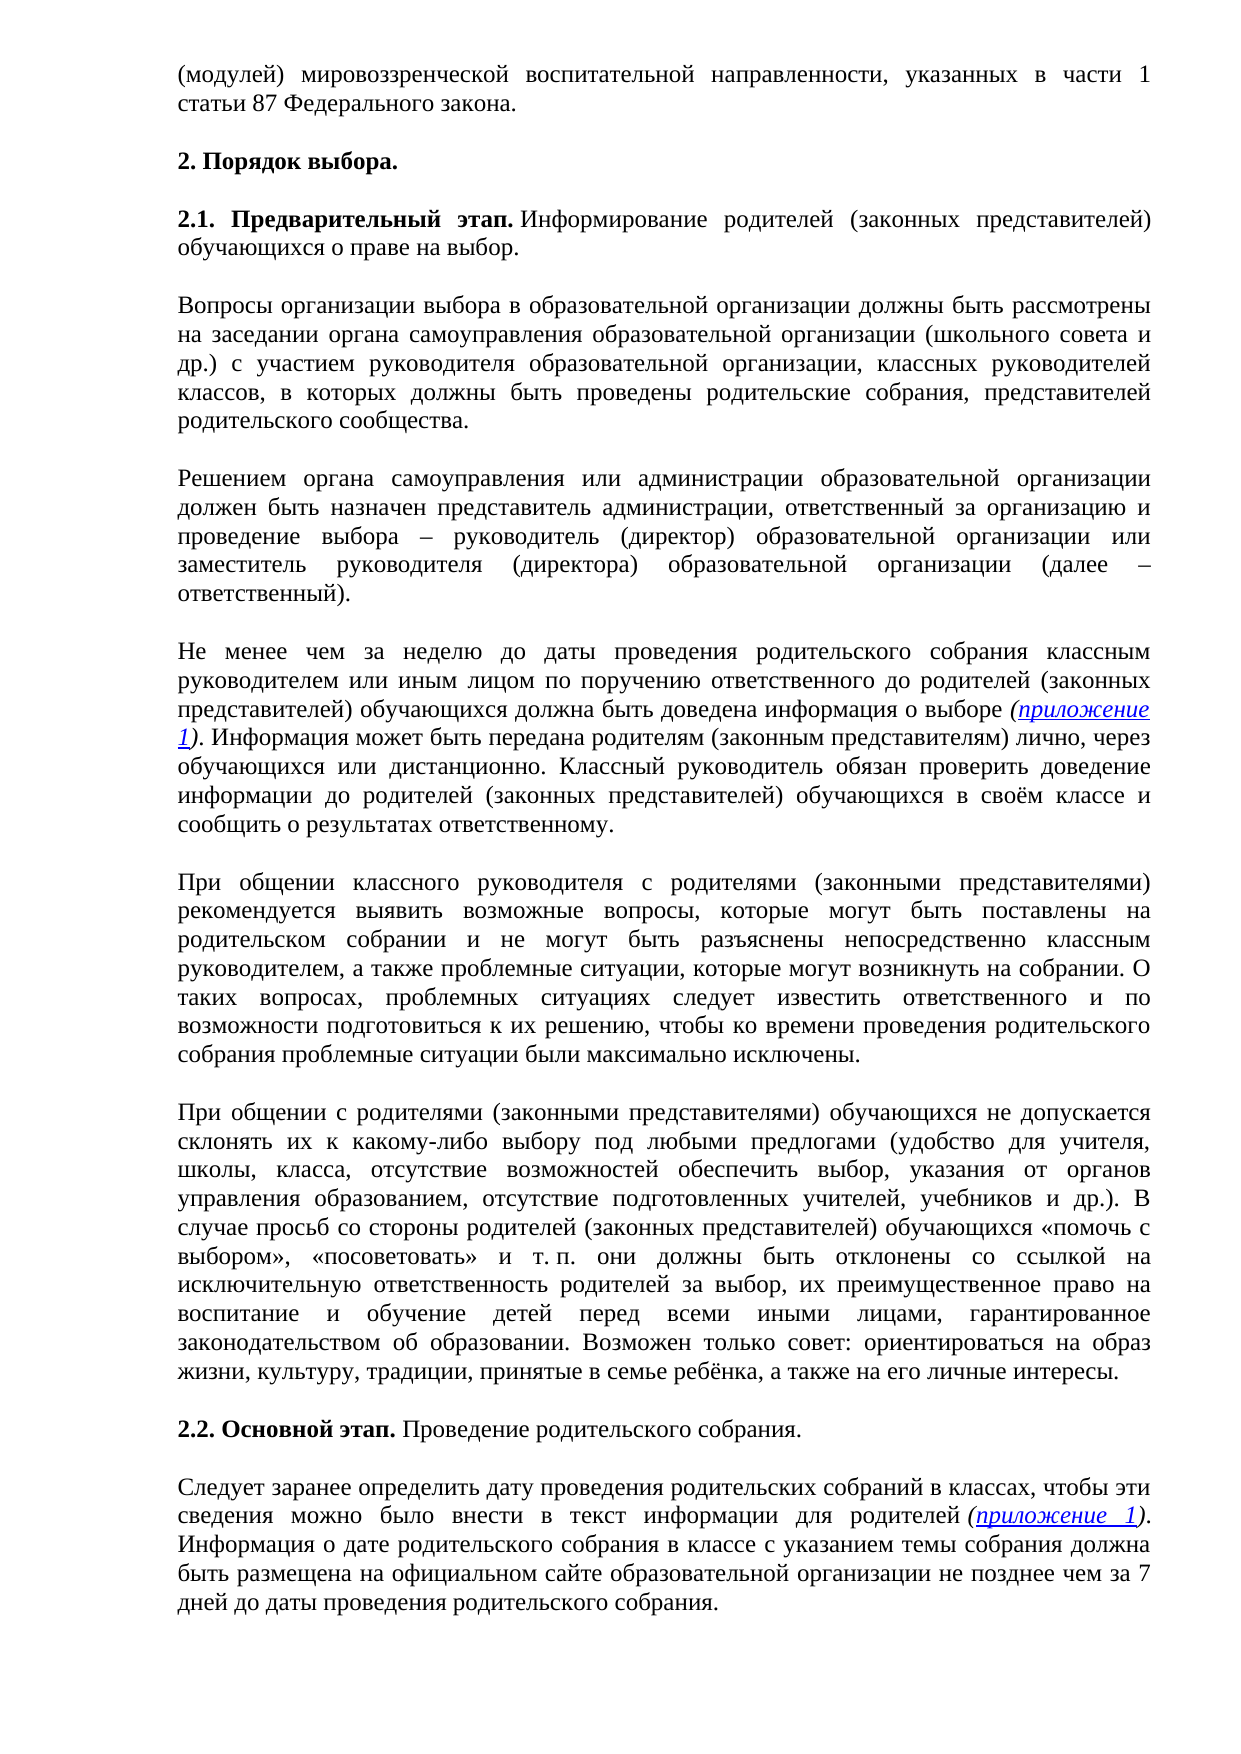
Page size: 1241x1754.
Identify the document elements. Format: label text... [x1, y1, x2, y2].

text Не менее чем за неделю до даты проведения родительского собрания классным руководителем или иным лицом по поручению ответственного до родителей (законных представителей) обучающихся должна быть доведена информация о выборе (приложение 1). Информация может быть передана родителям (законным представителям) лично, через обучающихся или дистанционно. Классный руководитель обязан проверить доведение информации до родителей (законных представителей) обучающихся в своём классе и сообщить о результатах ответственному. [177, 636, 1152, 837]
text 2. Порядок выбора. [177, 146, 1152, 174]
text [177, 59, 1152, 117]
text 2.1. Предварительный этап. Информирование родителей (законных представителей) обучающихся о праве на выбор. [177, 204, 1152, 261]
text При общении с родителями (законными представителями) обучающихся не допускается склонять их к какому-либо выбору под любыми предлогами (удобство для учителя, школы, класса, отсутствие возможностей обеспечить выбор, указания от органов управления образованием, отсутствие подготовленных учителей, учебников и др.). В случае просьб со стороны родителей (законных представителей) обучающихся «помочь с выбором», «посоветовать» и т. п. они должны быть отклонены со ссылкой на исключительную ответственность родителей за выбор, их преимущественное право на воспитание и обучение детей перед всеми иными лицами, гарантированное законодательством об образовании. Возможен только совет: ориентироваться на образ жизни, культуру, традиции, принятые в семье ребёнка, а также на его личные интересы. [177, 1097, 1152, 1384]
text Следует заранее определить дату проведения родительских собраний в классах, чтобы эти сведения можно было внести в текст информации для родителей (приложение 1). Информация о дате родительского собрания в классе с указанием темы собрания должна быть размещена на официальном сайте образовательной организации не позднее чем за 7 дней до даты проведения родительского собрания. [177, 1472, 1152, 1615]
text Вопросы организации выбора в образовательной организации должны быть рассмотрены на заседании органа самоуправления образовательной организации (школьного совета и др.) с участием руководителя образовательной организации, классных руководителей классов, в которых должны быть проведены родительские собрания, представителей родительского сообщества. [177, 290, 1152, 434]
text Решением органа самоуправления или администрации образовательной организации должен быть назначен представитель администрации, ответственный за организацию и проведение выбора – руководитель (директор) образовательной организации или заместитель руководителя (директора) образовательной организации (далее – ответственный). [177, 463, 1152, 607]
text 2.2. Основной этап. Проведение родительского собрания. [177, 1414, 1152, 1442]
text При общении классного руководителя с родителями (законными представителями) рекомендуется выявить возможные вопросы, которые могут быть поставлены на родительском собрании и не могут быть разъяснены непосредственно классным руководителем, а также проблемные ситуации, которые могут возникнуть на собрании. О таких вопросах, проблемных ситуациях следует известить ответственного и по возможности подготовиться к их решению, чтобы ко времени проведения родительского собрания проблемные ситуации были максимально исключены. [177, 867, 1152, 1068]
